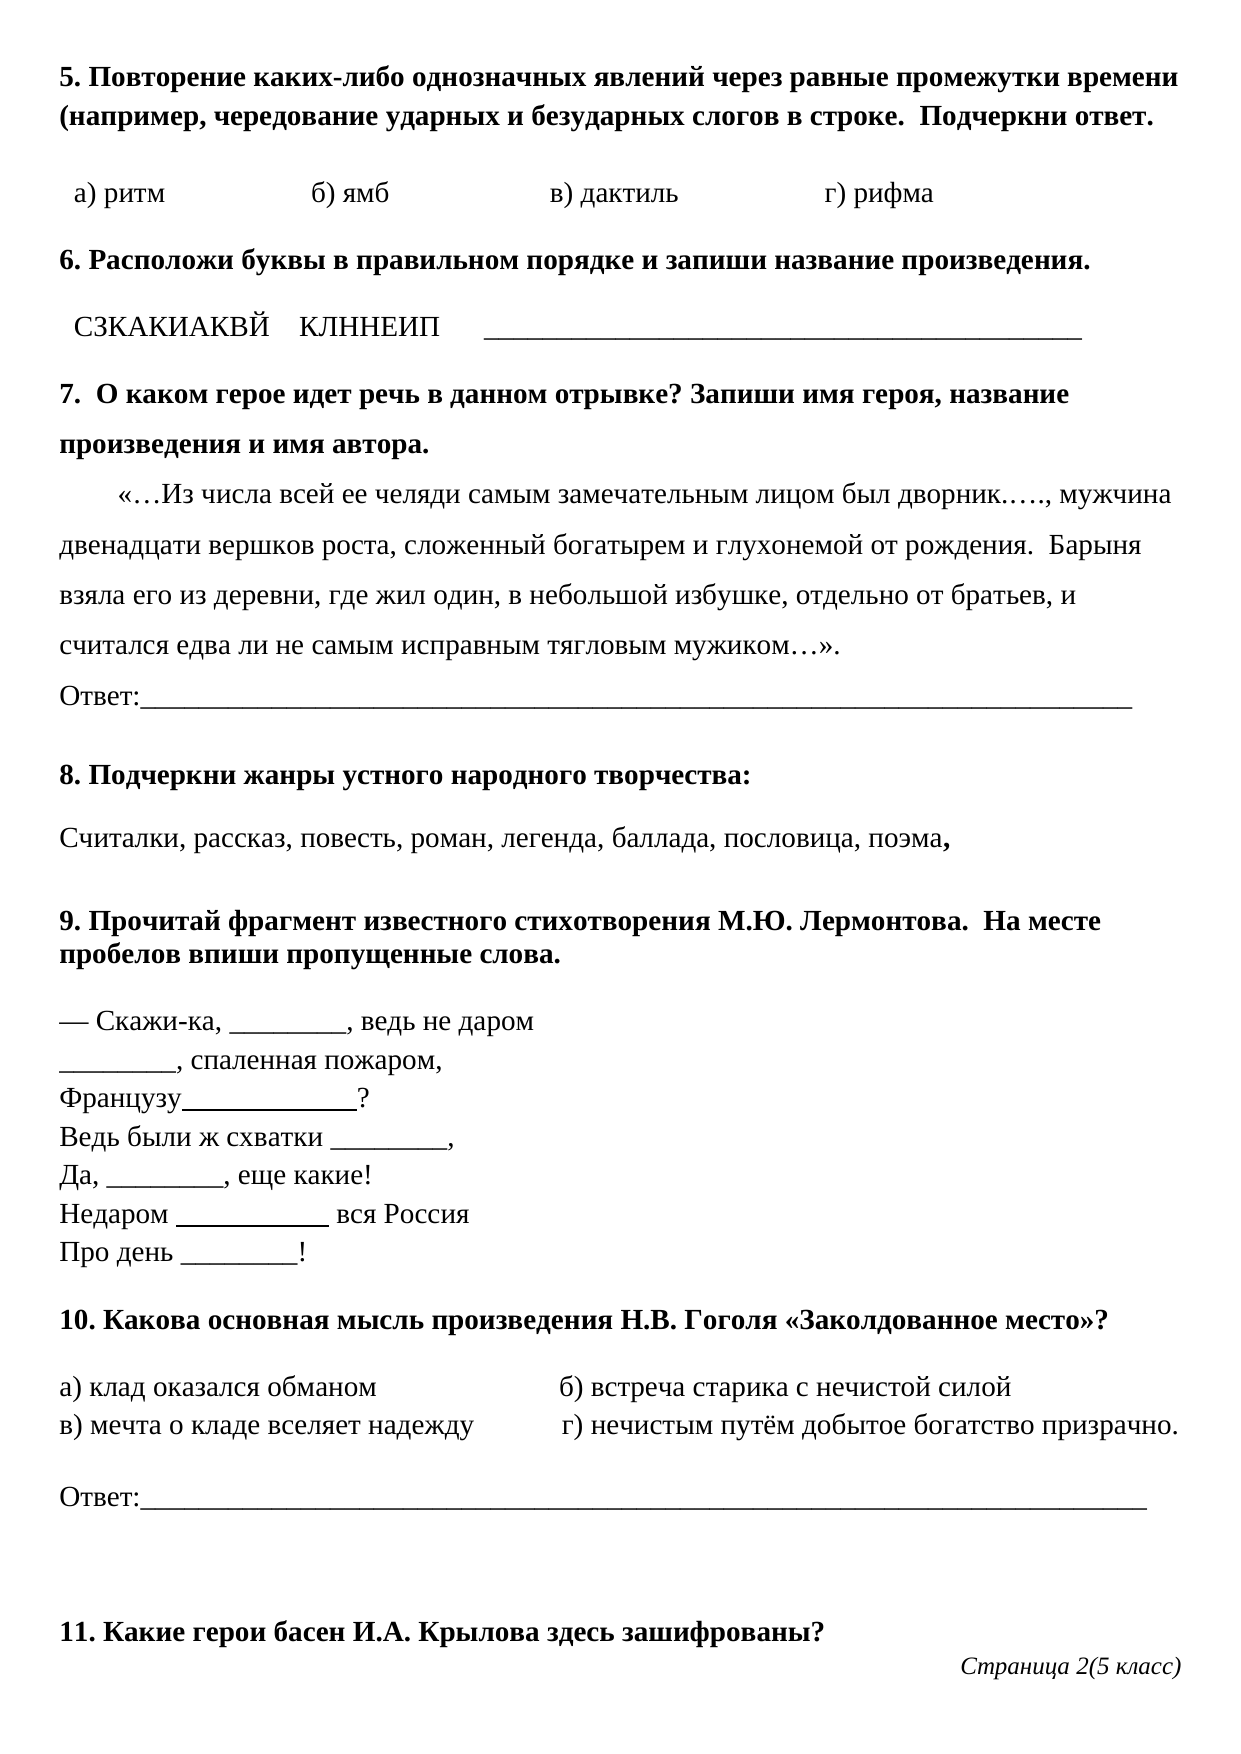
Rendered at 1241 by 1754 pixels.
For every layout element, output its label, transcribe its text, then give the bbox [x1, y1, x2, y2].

text 10. Какова основная мысль произведения Н.В. Гоголя «Заколдованное место»? [59, 1302, 1181, 1335]
text Французу ? [59, 1080, 1181, 1114]
text 5. Повторение каких-либо однозначных явлений через равные промежутки времени (например, чередование ударных и безударных слогов в строке. Подчеркни ответ. [59, 59, 1181, 131]
text СЗКАКИАКВЙ КЛННЕИП _________________________________________ [59, 309, 1181, 342]
text а) ритм б) ямб в) дактиль г) рифма [59, 175, 1181, 208]
text Ведь были ж схватки ________, [59, 1119, 1181, 1152]
text а) клад оказался обманом б) встреча старика с нечистой силой [59, 1369, 1181, 1402]
text 11. Какие герои басен И.А. Крылова здесь зашифрованы? [59, 1614, 1181, 1647]
text Про день ________! [59, 1234, 1181, 1268]
text Считалки, рассказ, повесть, роман, легенда, баллада, пословица, поэма, [59, 820, 1181, 853]
text Недаром вся Россия [59, 1196, 1181, 1229]
text 9. Прочитай фрагмент известного стихотворения М.Ю. Лермонтова. На месте пробелов впиши пропущенные слова. [59, 903, 1181, 970]
text 6. Расположи буквы в правильном порядке и запиши название произведения. [59, 242, 1181, 275]
text Ответ:____________________________________________________________________ [59, 678, 1181, 711]
text Да, ________, еще какие! [59, 1157, 1181, 1191]
text 7. О каком герое идет речь в данном отрывке? Запиши имя героя, название произведения и имя автора. [59, 376, 1181, 460]
text «…Из числа всей ее челяди самым замечательным лицом был дворник.…., мужчина двенадцати вершков роста, сложенный богатырем и глухонемой от рождения. Барыня взяла его из деревни, где жил один, в небольшой избушке, отдельно от братьев, и считался едва ли не самым исправным тягловым мужиком…». [59, 477, 1181, 661]
text Ответ:_____________________________________________________________________ [59, 1479, 1181, 1513]
text в) мечта о кладе вселяет надежду г) нечистым путём добытое богатство призрачно. [59, 1407, 1181, 1441]
text ________, спаленная пожаром, [59, 1042, 1181, 1075]
text — Скажи-ка, ________, ведь не даром [59, 1003, 1181, 1037]
text 8. Подчеркни жанры устного народного творчества: [59, 757, 1181, 791]
